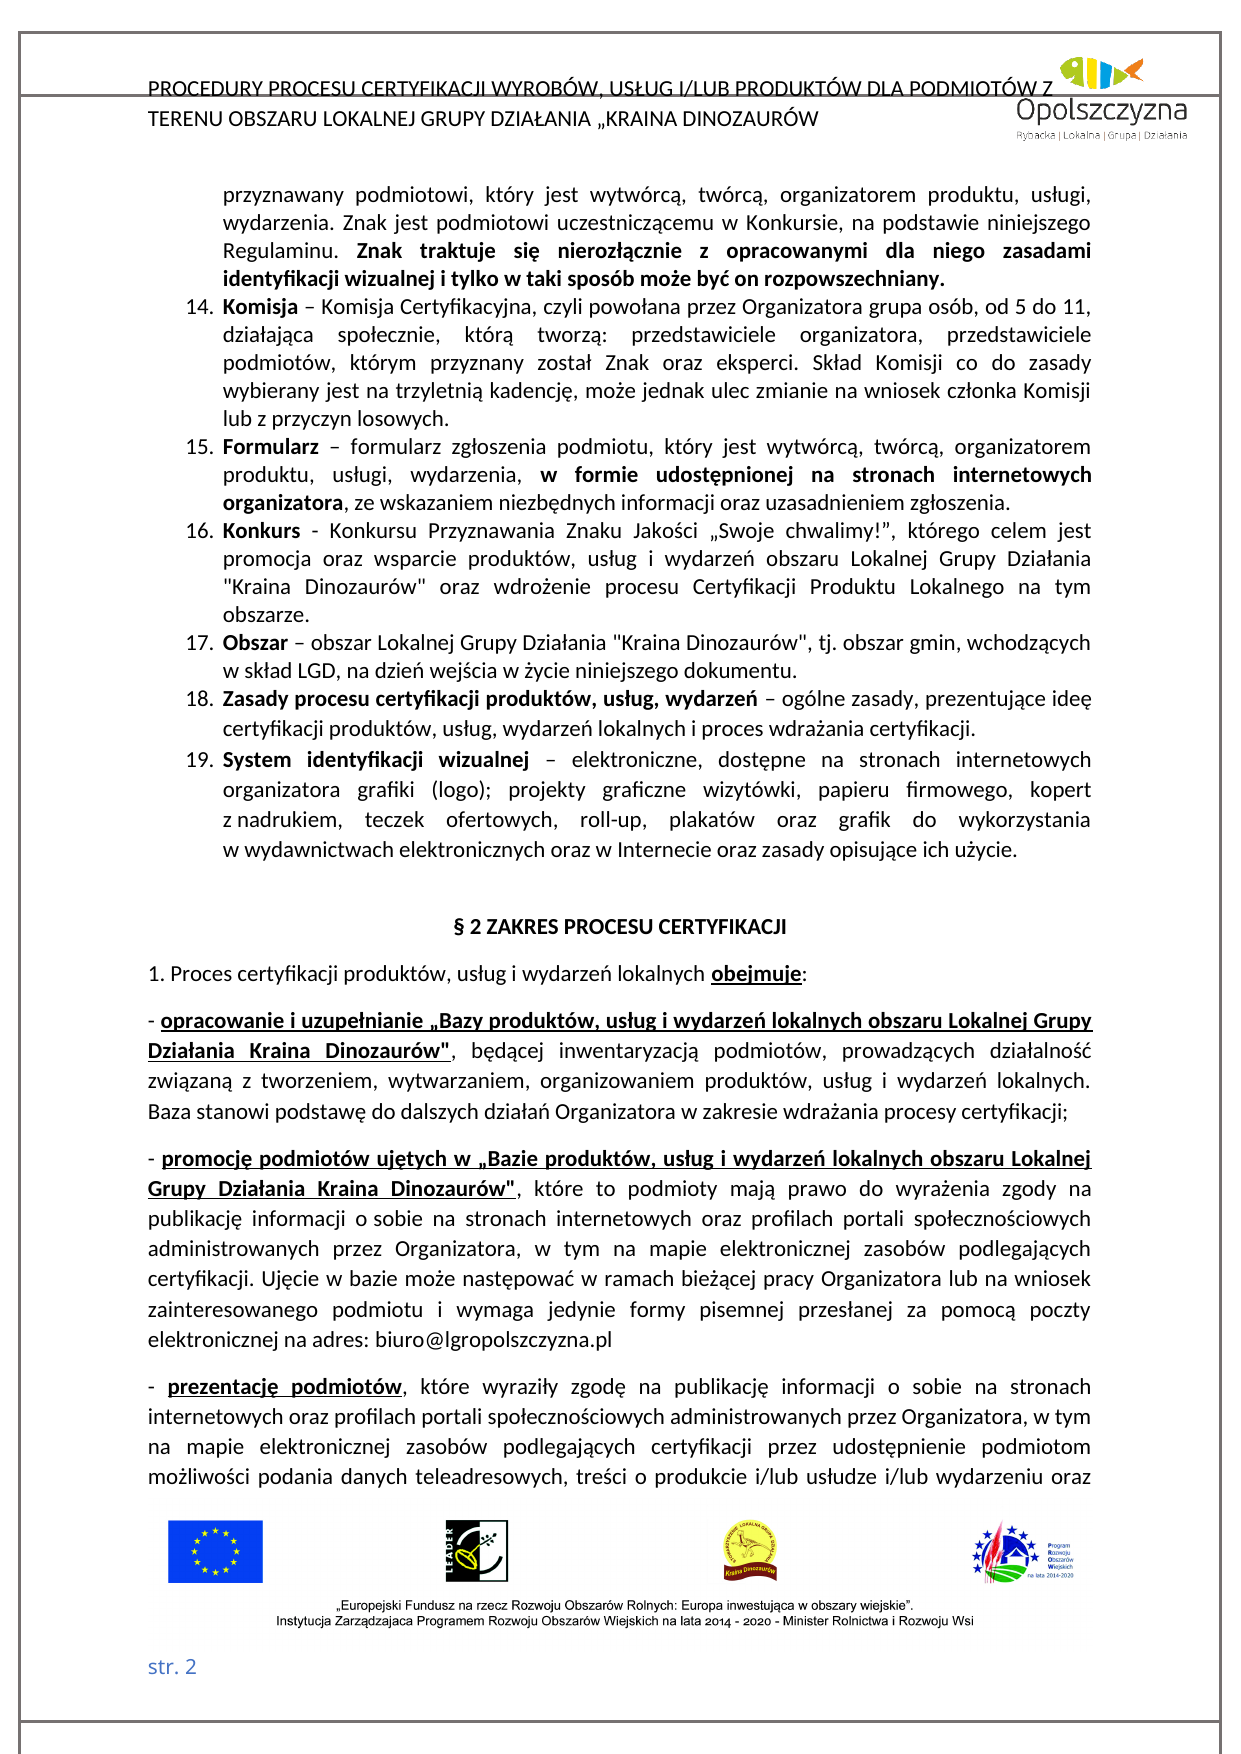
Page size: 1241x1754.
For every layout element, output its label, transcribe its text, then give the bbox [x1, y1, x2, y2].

text 1. Proces certyfikacji produktów, usług i wydarzeń lokalnych obejmuje: [148, 959, 1093, 987]
list System identyfikacji wizualnej – elektroniczne, dostępne na stronach internetowych organizatora grafiki (logo); projekty graficzne wizytówki, papieru firmowego, kopert z nadrukiem, teczek ofertowych, roll-up, plakatów oraz grafik do wykorzystania w wydawnictwach elektronicznych oraz w Internecie oraz zasady opisujące ich użycie. [185, 745, 1093, 863]
text § 2 ZAKRES PROCESU CERTYFIKACJI [148, 912, 1093, 940]
list Komisja – Komisja Certyfikacyjna, czyli powołana przez Organizatora grupa osób, od 5 do 11, działająca społecznie, którą tworzą: przedstawiciele organizatora, przedstawiciele podmiotów, którym przyznany został Znak oraz eksperci. Skład Komisji co do zasady wybierany jest na trzyletnią kadencję, może jednak ulec zmianie na wniosek członka Komisji lub z przyczyn losowych. [185, 292, 1093, 432]
picture [998, 45, 1205, 152]
list Konkurs - Konkursu Przyznawania Znaku Jakości „Swoje chwalimy!”, którego celem jest promocja oraz wsparcie produktów, usług i wydarzeń obszaru Lokalnej Grupy Działania "Kraina Dinozaurów" oraz wdrożenie procesu Certyfikacji Produktu Lokalnego na tym obszarze. [185, 516, 1093, 628]
list Formularz – formularz zgłoszenia podmiotu, który jest wytwórcą, twórcą, organizatorem produktu, usługi, wydarzenia, w formie udostępnionej na stronach internetowych organizatora, ze wskazaniem niezbędnych informacji oraz uzasadnieniem zgłoszenia. [185, 432, 1093, 516]
picture [147, 1498, 1093, 1652]
list Obszar – obszar Lokalnej Grupy Działania "Kraina Dinozaurów", tj. obszar gmin, wchodzących w skład LGD, na dzień wejścia w życie niniejszego dokumentu. [185, 628, 1093, 684]
text - opracowanie i uzupełnianie „Bazy produktów, usług i wydarzeń lokalnych obszaru Lokalnej Grupy Działania Kraina Dinozaurów", będącej inwentaryzacją podmiotów, prowadzących działalność związaną z tworzeniem, wytwarzaniem, organizowaniem produktów, usług i wydarzeń lokalnych. Baza stanowi podstawę do dalszych działań Organizatora w zakresie wdrażania procesy certyfikacji; [148, 1006, 1093, 1125]
list Zasady procesu certyfikacji produktów, usług, wydarzeń – ogólne zasady, prezentujące ideę certyfikacji produktów, usług, wydarzeń lokalnych i proces wdrażania certyfikacji. [185, 684, 1093, 742]
text - promocję podmiotów ujętych w „Bazie produktów, usług i wydarzeń lokalnych obszaru Lokalnej Grupy Działania Kraina Dinozaurów", które to podmioty mają prawo do wyrażenia zgody na publikację informacji o sobie na stronach internetowych oraz profilach portali społecznościowych administrowanych przez Organizatora, w tym na mapie elektronicznej zasobów podlegających certyfikacji. Ujęcie w bazie może następować w ramach bieżącej pracy Organizatora lub na wniosek zainteresowanego podmiotu i wymaga jedynie formy pisemnej przesłanej za pomocą poczty elektronicznej na adres: biuro@lgropolszczyzna.pl [148, 1144, 1093, 1353]
